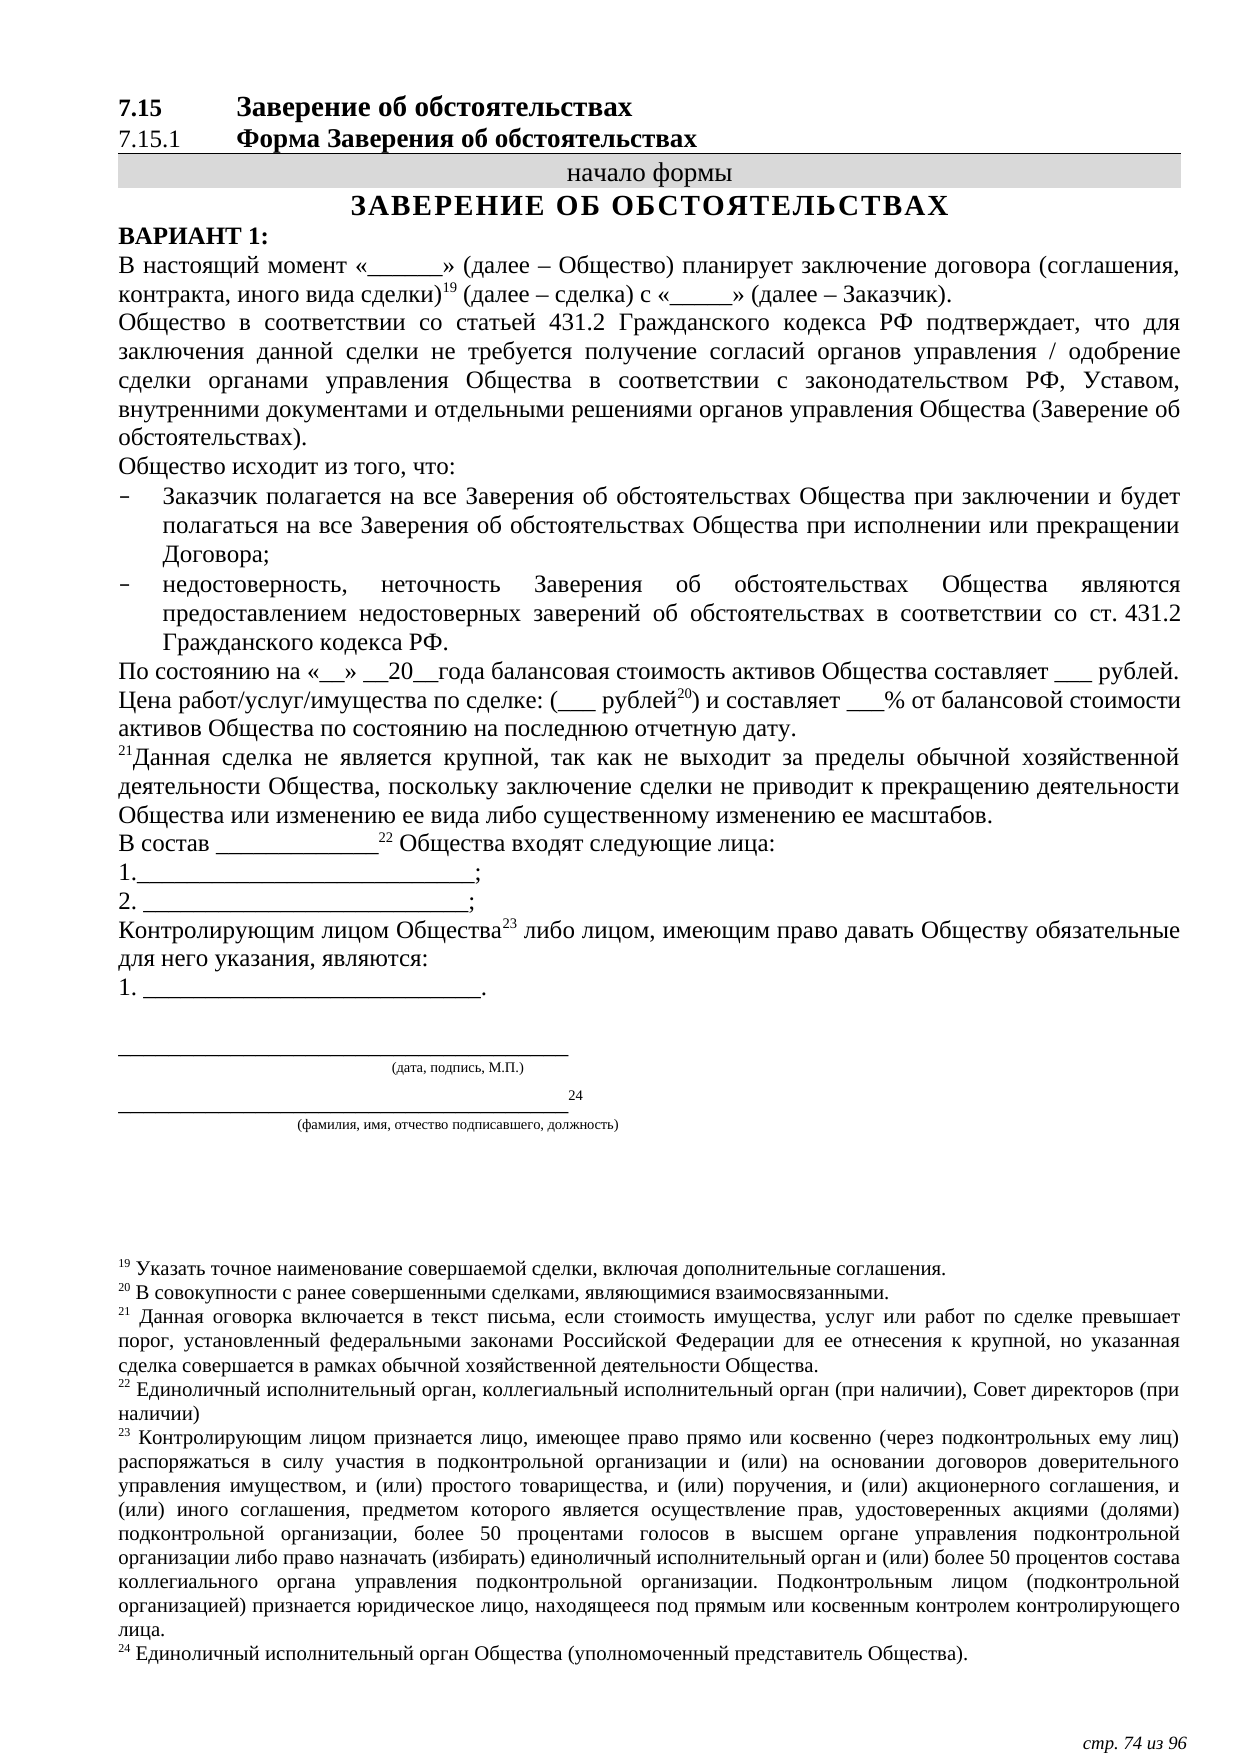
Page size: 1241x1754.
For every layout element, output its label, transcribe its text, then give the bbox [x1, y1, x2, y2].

text 2. __________________________; [118, 886, 1181, 915]
subtitle Заверение об обстоятельствах [118, 89, 1181, 122]
text ____________________________________ [118, 1087, 1181, 1116]
text Общество исходит из того, что: [118, 451, 1181, 480]
text В состав _____________ Общества входят следующие лица: [118, 828, 1181, 857]
text Цена работ/услуг/имущества по сделке: (___ рублей) и составляет ___% от балансовой стоимости активов Общества по состоянию на последнюю отчетную дату. [118, 685, 1181, 742]
text ВАРИАНТ 1: [118, 221, 1181, 250]
text В настоящий момент «______» (далее – Общество) планирует заключение договора (соглашения, контракта, иного вида сделки) (далее – сделка) с «_____» (далее – Заказчик). [118, 250, 1181, 307]
text 1. ___________________________. [118, 972, 1181, 1001]
text Заверение об обстоятельствах [118, 188, 1181, 221]
text Общество в соответствии со статьей 431.2 Гражданского кодекса РФ подтверждает, что для заключения данной сделки не требуется получение согласий органов управления / одобрение сделки органами управления Общества в соответствии с законодательством РФ, Уставом, внутренними документами и отдельными решениями органов управления Общества (Заверение об обстоятельствах). [118, 307, 1181, 451]
text По состоянию на «__» __20__года балансовая стоимость активов Общества составляет ___ рублей. [118, 656, 1181, 685]
list Форма Заверения об обстоятельствах [118, 122, 1181, 153]
text ____________________________________ [118, 1030, 1181, 1058]
text (фамилия, имя, отчество подписавшего, должность) [118, 1116, 797, 1145]
text (дата, подпись, М.П.) [118, 1058, 797, 1087]
text Данная сделка не является крупной, так как не выходит за пределы обычной хозяйственной деятельности Общества, поскольку заключение сделки не приводит к прекращению деятельности Общества или изменению ее вида либо существенному изменению ее масштабов. [118, 742, 1181, 828]
text начало формы [118, 154, 1181, 188]
list Заказчик полагается на все Заверения об обстоятельствах Общества при заключении и будет полагаться на все Заверения об обстоятельствах Общества при исполнении или прекращении Договора; [118, 480, 1181, 568]
text Контролирующим лицом Общества либо лицом, имеющим право давать Обществу обязательные для него указания, являются: [118, 915, 1181, 972]
text 1.___________________________; [118, 857, 1181, 886]
list недостоверность, неточность Заверения об обстоятельствах Общества являются предоставлением недостоверных заверений об обстоятельствах в соответствии со ст. 431.2 Гражданского кодекса РФ. [118, 568, 1181, 656]
